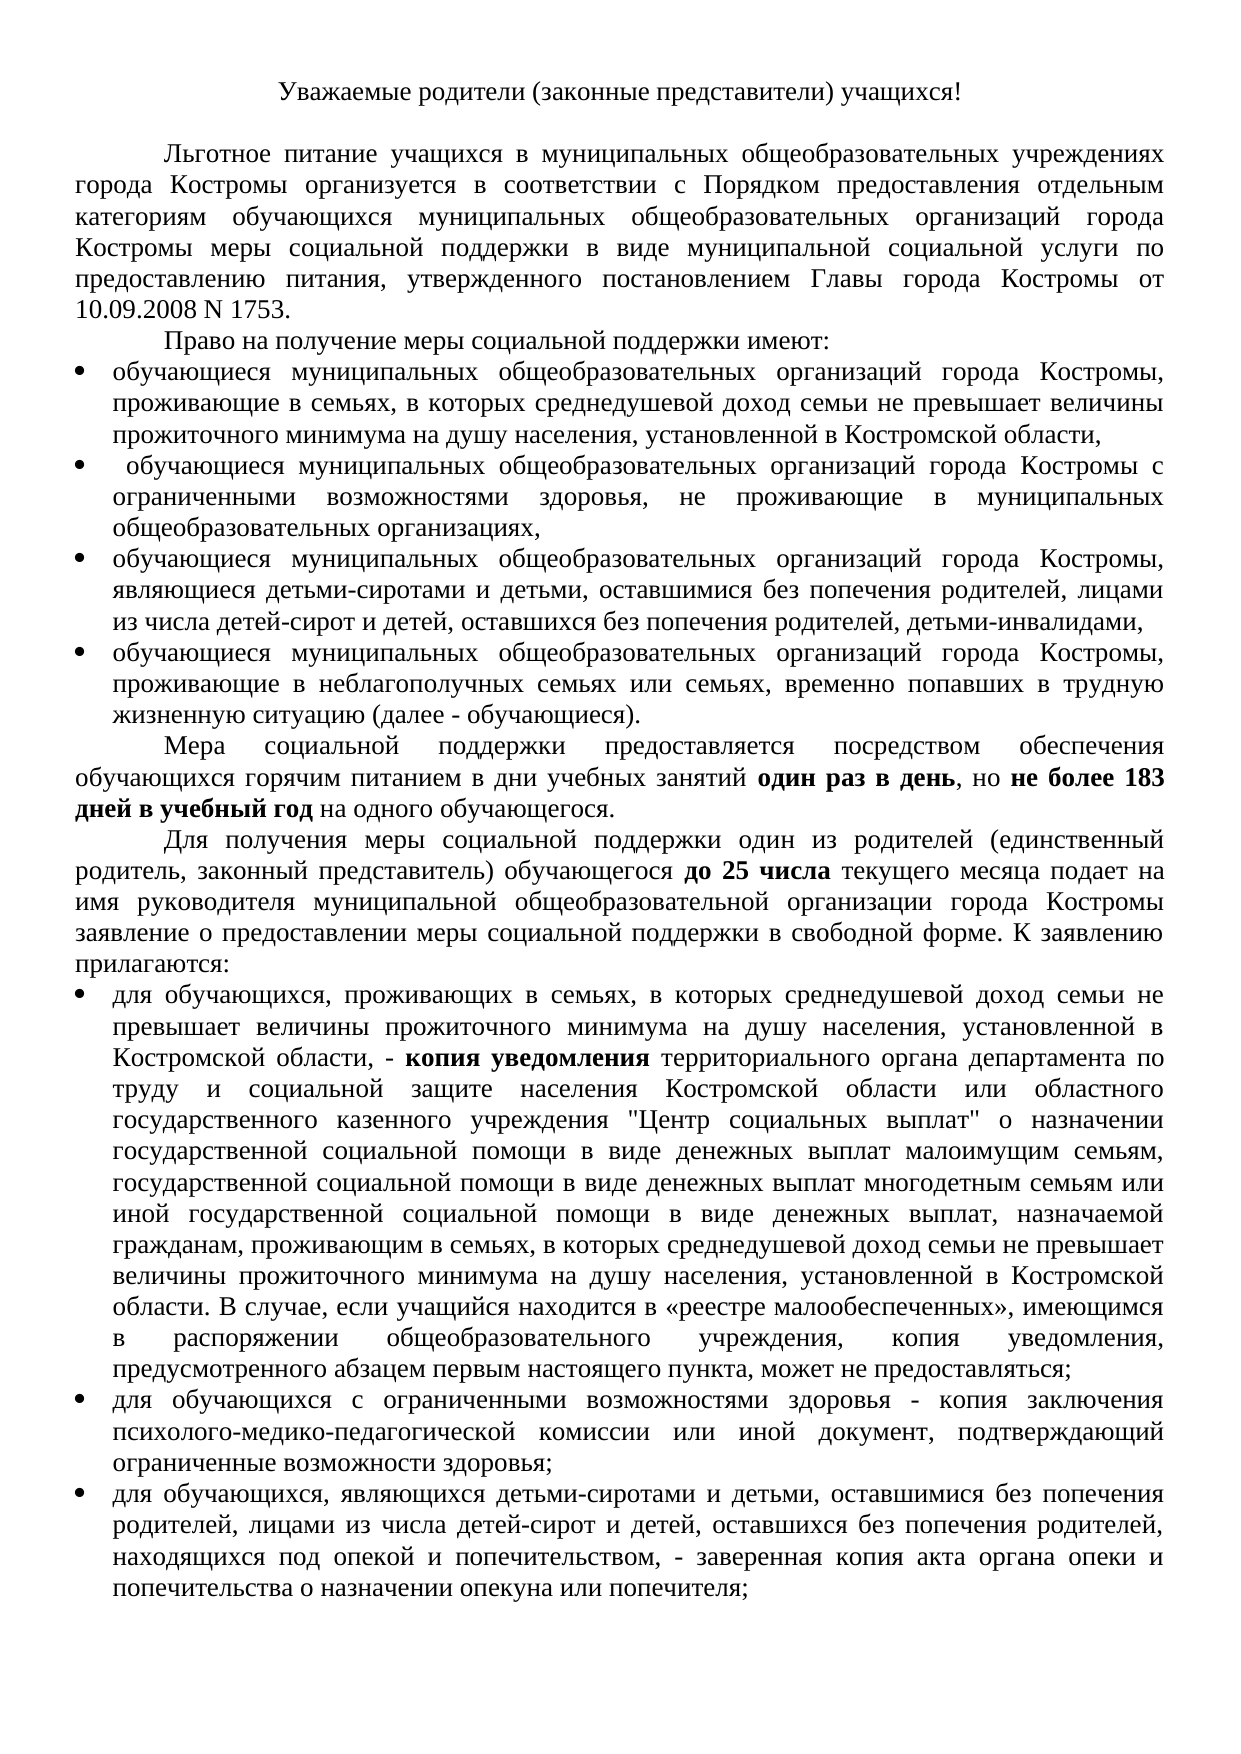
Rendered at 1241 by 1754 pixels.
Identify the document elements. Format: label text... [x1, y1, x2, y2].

list обучающиеся муниципальных общеобразовательных организаций города Костромы, являющиеся детьми-сиротами и детьми, оставшимися без попечения родителей, лицами из числа детей-сирот и детей, оставшихся без попечения родителей, детьми-инвалидами, [75, 542, 1165, 636]
text Мера социальной поддержки предоставляется посредством обеспечения обучающихся горячим питанием в дни учебных занятий один раз в день, но не более 183 дней в учебный год на одного обучающегося. [75, 729, 1165, 823]
list для обучающихся с ограниченными возможностями здоровья - копия заключения психолого-медико-педагогической комиссии или иной документ, подтверждающий ограниченные возможности здоровья; [75, 1384, 1165, 1477]
text Право на получение меры социальной поддержки имеют: [75, 324, 1165, 355]
text Для получения меры социальной поддержки один из родителей (единственный родитель, законный представитель) обучающегося до 25 числа текущего месяца подает на имя руководителя муниципальной общеобразовательной организации города Костромы заявление о предоставлении меры социальной поддержки в свободной форме. К заявлению прилагаются: [75, 823, 1165, 979]
text Уважаемые родители (законные представители) учащихся! [75, 75, 1165, 106]
text Льготное питание учащихся в муниципальных общеобразовательных учреждениях города Костромы организуется в соответствии с Порядком предоставления отдельным категориям обучающихся муниципальных общеобразовательных организаций города Костромы меры социальной поддержки в виде муниципальной социальной услуги по предоставлению питания, утвержденного постановлением Главы города Костромы от 10.09.2008 N 1753. [75, 137, 1165, 324]
list обучающиеся муниципальных общеобразовательных организаций города Костромы, проживающие в семьях, в которых среднедушевой доход семьи не превышает величины прожиточного минимума на душу населения, установленной в Костромской области, [75, 355, 1165, 449]
list для обучающихся, проживающих в семьях, в которых среднедушевой доход семьи не превышает величины прожиточного минимума на душу населения, установленной в Костромской области, - копия уведомления территориального органа департамента по труду и социальной защите населения Костромской области или областного государственного казенного учреждения "Центр социальных выплат" о назначении государственной социальной помощи в виде денежных выплат малоимущим семьям, государственной социальной помощи в виде денежных выплат многодетным семьям или иной государственной социальной помощи в виде денежных выплат, назначаемой гражданам, проживающим в семьях, в которых среднедушевой доход семьи не превышает величины прожиточного минимума на душу населения, установленной в Костромской области. В случае, если учащийся находится в «реестре малообеспеченных», имеющимся в распоряжении общеобразовательного учреждения, копия уведомления, предусмотренного абзацем первым настоящего пункта, может не предоставляться; [75, 979, 1165, 1384]
list обучающиеся муниципальных общеобразовательных организаций города Костромы, проживающие в неблагополучных семьях или семьях, временно попавших в трудную жизненную ситуацию (далее - обучающиеся). [75, 636, 1165, 729]
list для обучающихся, являющихся детьми-сиротами и детьми, оставшимися без попечения родителей, лицами из числа детей-сирот и детей, оставшихся без попечения родителей, находящихся под опекой и попечительством, - заверенная копия акта органа опеки и попечительства о назначении опекуна или попечителя; [75, 1477, 1165, 1602]
list обучающиеся муниципальных общеобразовательных организаций города Костромы с ограниченными возможностями здоровья, не проживающие в муниципальных общеобразовательных организациях, [75, 449, 1165, 542]
